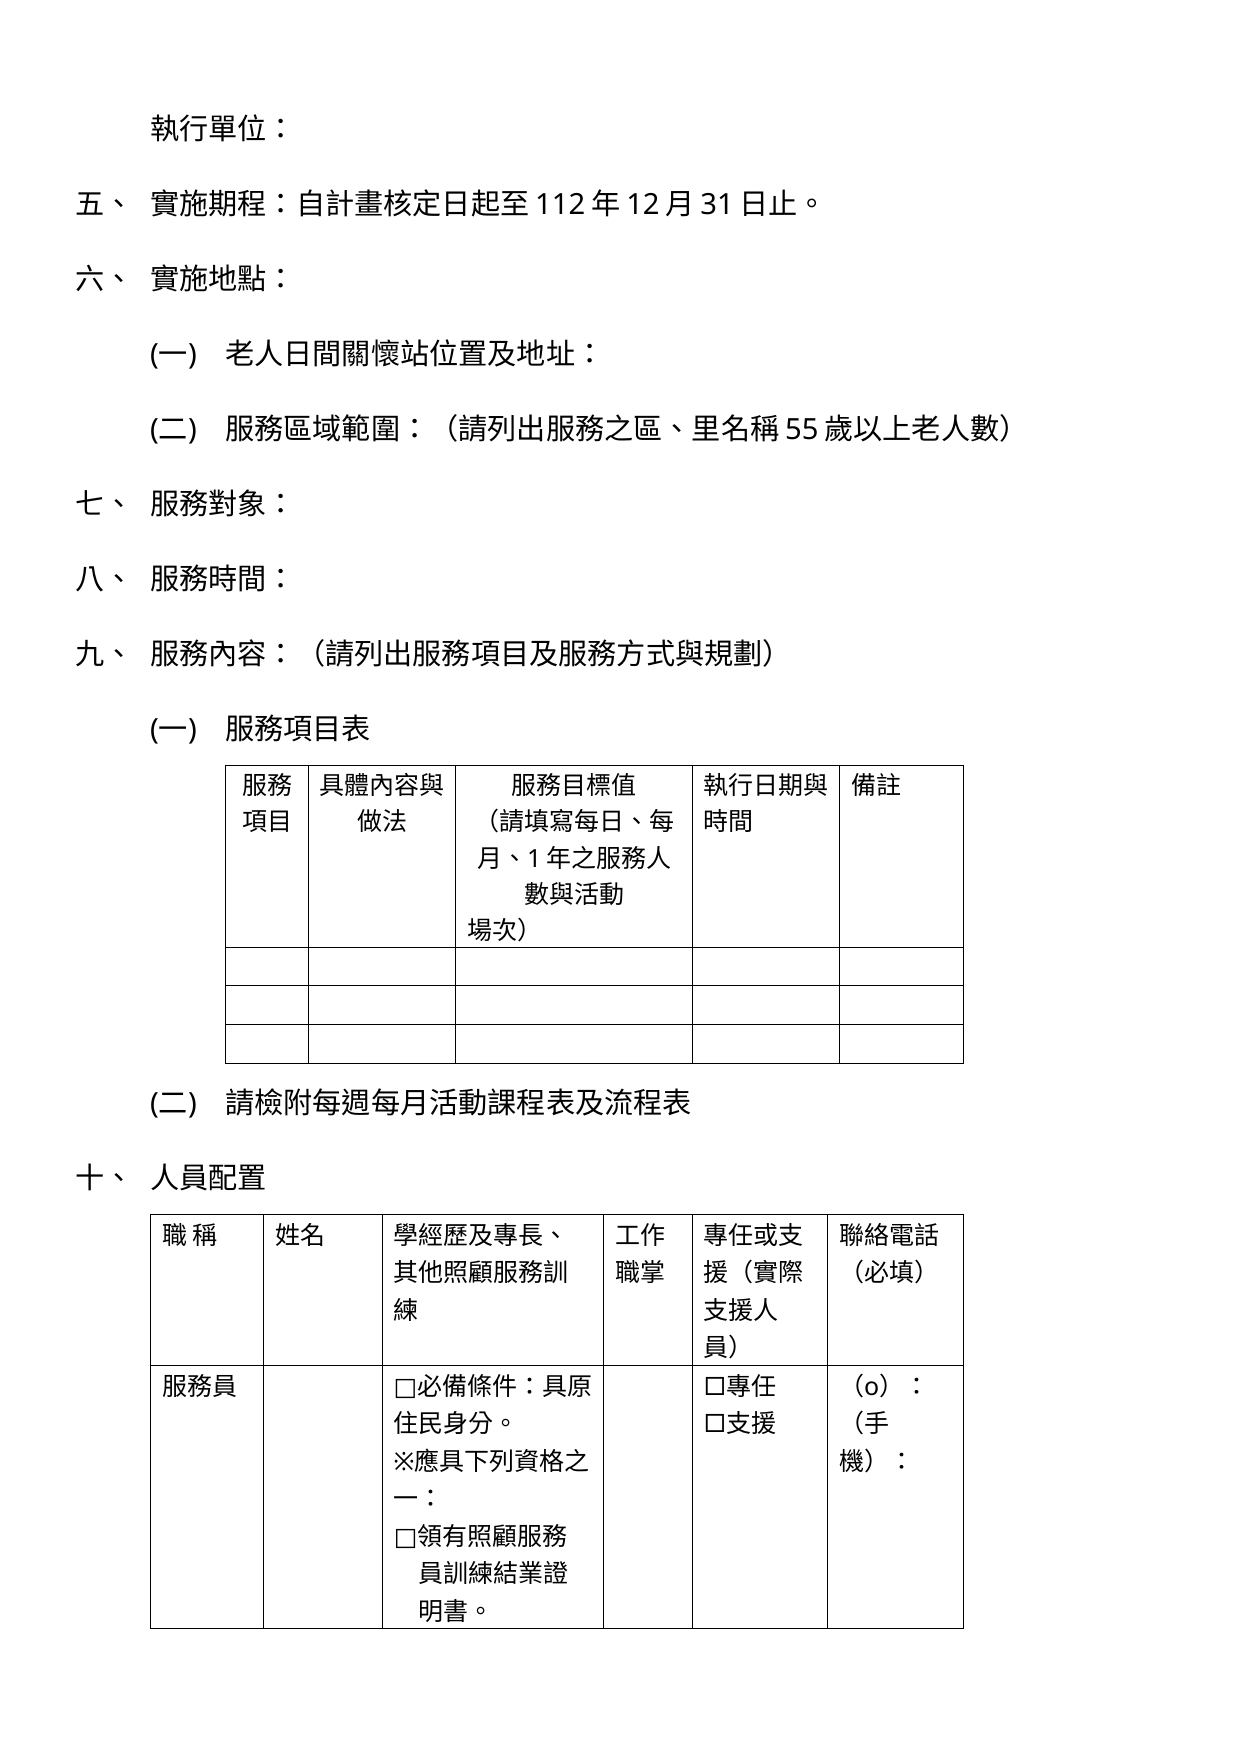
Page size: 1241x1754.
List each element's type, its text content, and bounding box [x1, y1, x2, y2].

table_cell 服務員 [151, 1366, 263, 1628]
table_header 聯絡電話 （必填） [828, 1215, 963, 1364]
table_cell [264, 1366, 382, 1628]
table_header 工作職掌 [604, 1215, 692, 1364]
table_cell [456, 1025, 692, 1062]
table_header 服務目標值 （請填寫每日、每月、1年之服務人數與活動 場次） [456, 766, 692, 947]
list 服務內容：（請列出服務項目及服務方式與規劃） [75, 614, 1165, 689]
table_header 執行日期與時間 [693, 766, 839, 947]
table_cell [456, 986, 692, 1024]
table_cell [226, 948, 308, 985]
table_cell [309, 1025, 455, 1062]
table_cell 專任 支援 [693, 1366, 827, 1628]
table_cell [840, 986, 963, 1024]
list 服務區域範圍：（請列出服務之區、里名稱55歲以上老人數） [150, 389, 1165, 464]
table_cell [840, 1025, 963, 1062]
list 實施期程：自計畫核定日起至112年12月31日止。 [75, 164, 1165, 239]
list 服務項目表 [150, 689, 1165, 764]
table_header 專任或支援（實際支援人員） [693, 1215, 827, 1364]
table_cell [226, 986, 308, 1024]
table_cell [383, 1366, 603, 1628]
table_header 姓名 [264, 1215, 382, 1364]
table_cell [309, 986, 455, 1024]
table_header 服務項目 [226, 766, 308, 947]
table_header 職 稱 [151, 1215, 263, 1364]
list 服務對象： [75, 464, 1165, 539]
table_header 學經歷及專長、其他照顧服務訓練 [383, 1215, 603, 1364]
table_cell [693, 948, 839, 985]
table_cell [693, 1025, 839, 1062]
list 人員配置 [75, 1138, 1165, 1213]
list 實施地點： [75, 239, 1165, 314]
table_cell （o）： （手機）： [828, 1366, 963, 1628]
list 老人日間關懷站位置及地址： [150, 314, 1165, 389]
list 服務時間： [75, 539, 1165, 614]
table_cell [226, 1025, 308, 1062]
list 執行單位： [150, 89, 1165, 164]
table_cell [693, 986, 839, 1024]
table_cell [604, 1366, 692, 1628]
table_header 具體內容與做法 [309, 766, 455, 947]
table_cell [309, 948, 455, 985]
table_cell [840, 948, 963, 985]
table_cell [456, 948, 692, 985]
list 請檢附每週每月活動課程表及流程表 [150, 1063, 1165, 1138]
table_header 備註 [840, 766, 963, 947]
